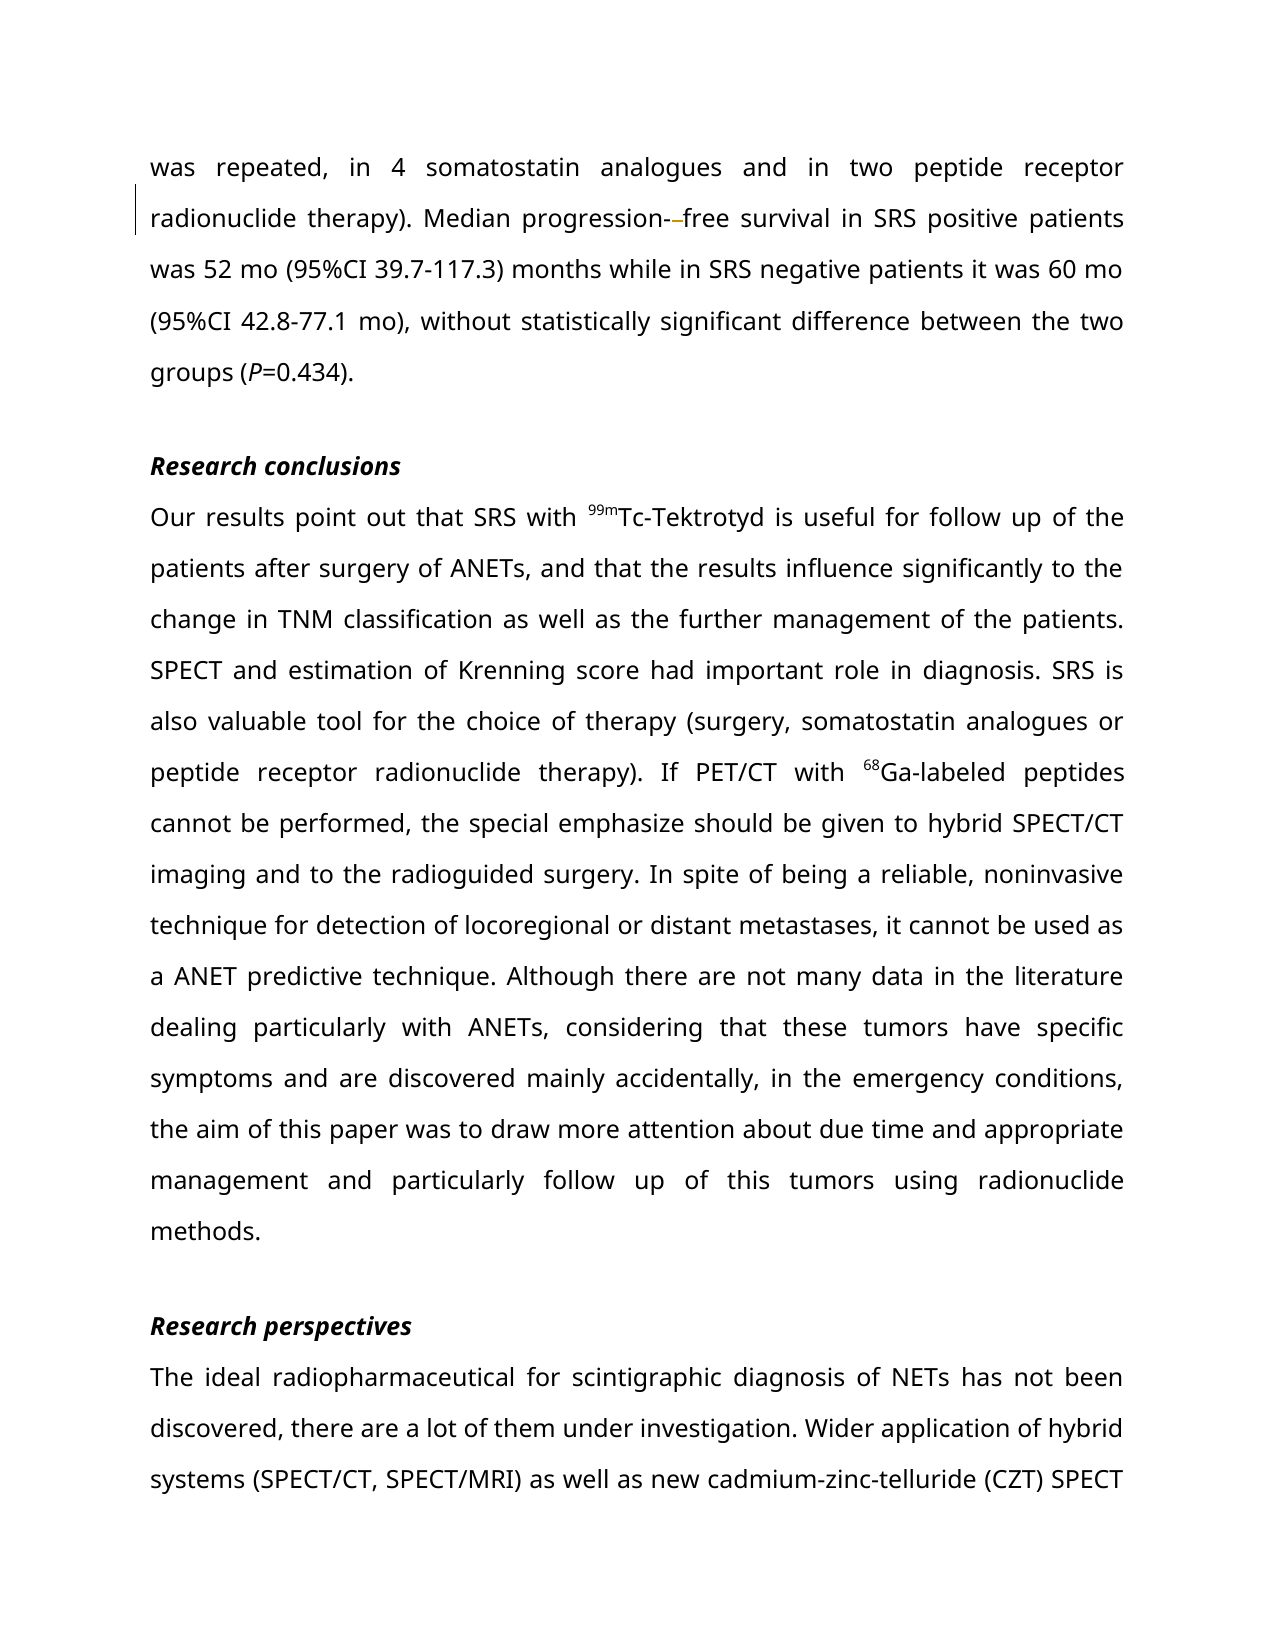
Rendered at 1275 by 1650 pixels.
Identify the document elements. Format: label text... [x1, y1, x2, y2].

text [150, 150, 1125, 388]
text Our results point out that SRS with 99mTc-Tektrotyd is useful for follow up of the patients after surgery of ANETs, and that the results influence significantly to the change in TNM classification as well as the further management of the patients. SPECT and estimation of Krenning score had important role in diagnosis. SRS is also valuable tool for the choice of therapy (surgery, somatostatin analogues or peptide receptor radionuclide therapy). If PET/CT with 68Ga-labeled peptides cannot be performed, the special emphasize should be given to hybrid SPECT/CT imaging and to the radioguided surgery. In spite of being a reliable, noninvasive technique for detection of locoregional or distant metastases, it cannot be used as a ANET predictive technique. Although there are not many data in the literature dealing particularly with ANETs, considering that these tumors have specific symptoms and are discovered mainly accidentally, in the emergency conditions, the aim of this paper was to draw more attention about due time and appropriate management and particularly follow up of this tumors using radionuclide methods. [150, 499, 1125, 1248]
text Research perspectives [150, 1308, 1125, 1342]
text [150, 1359, 1125, 1495]
text Research conclusions [150, 448, 1125, 482]
